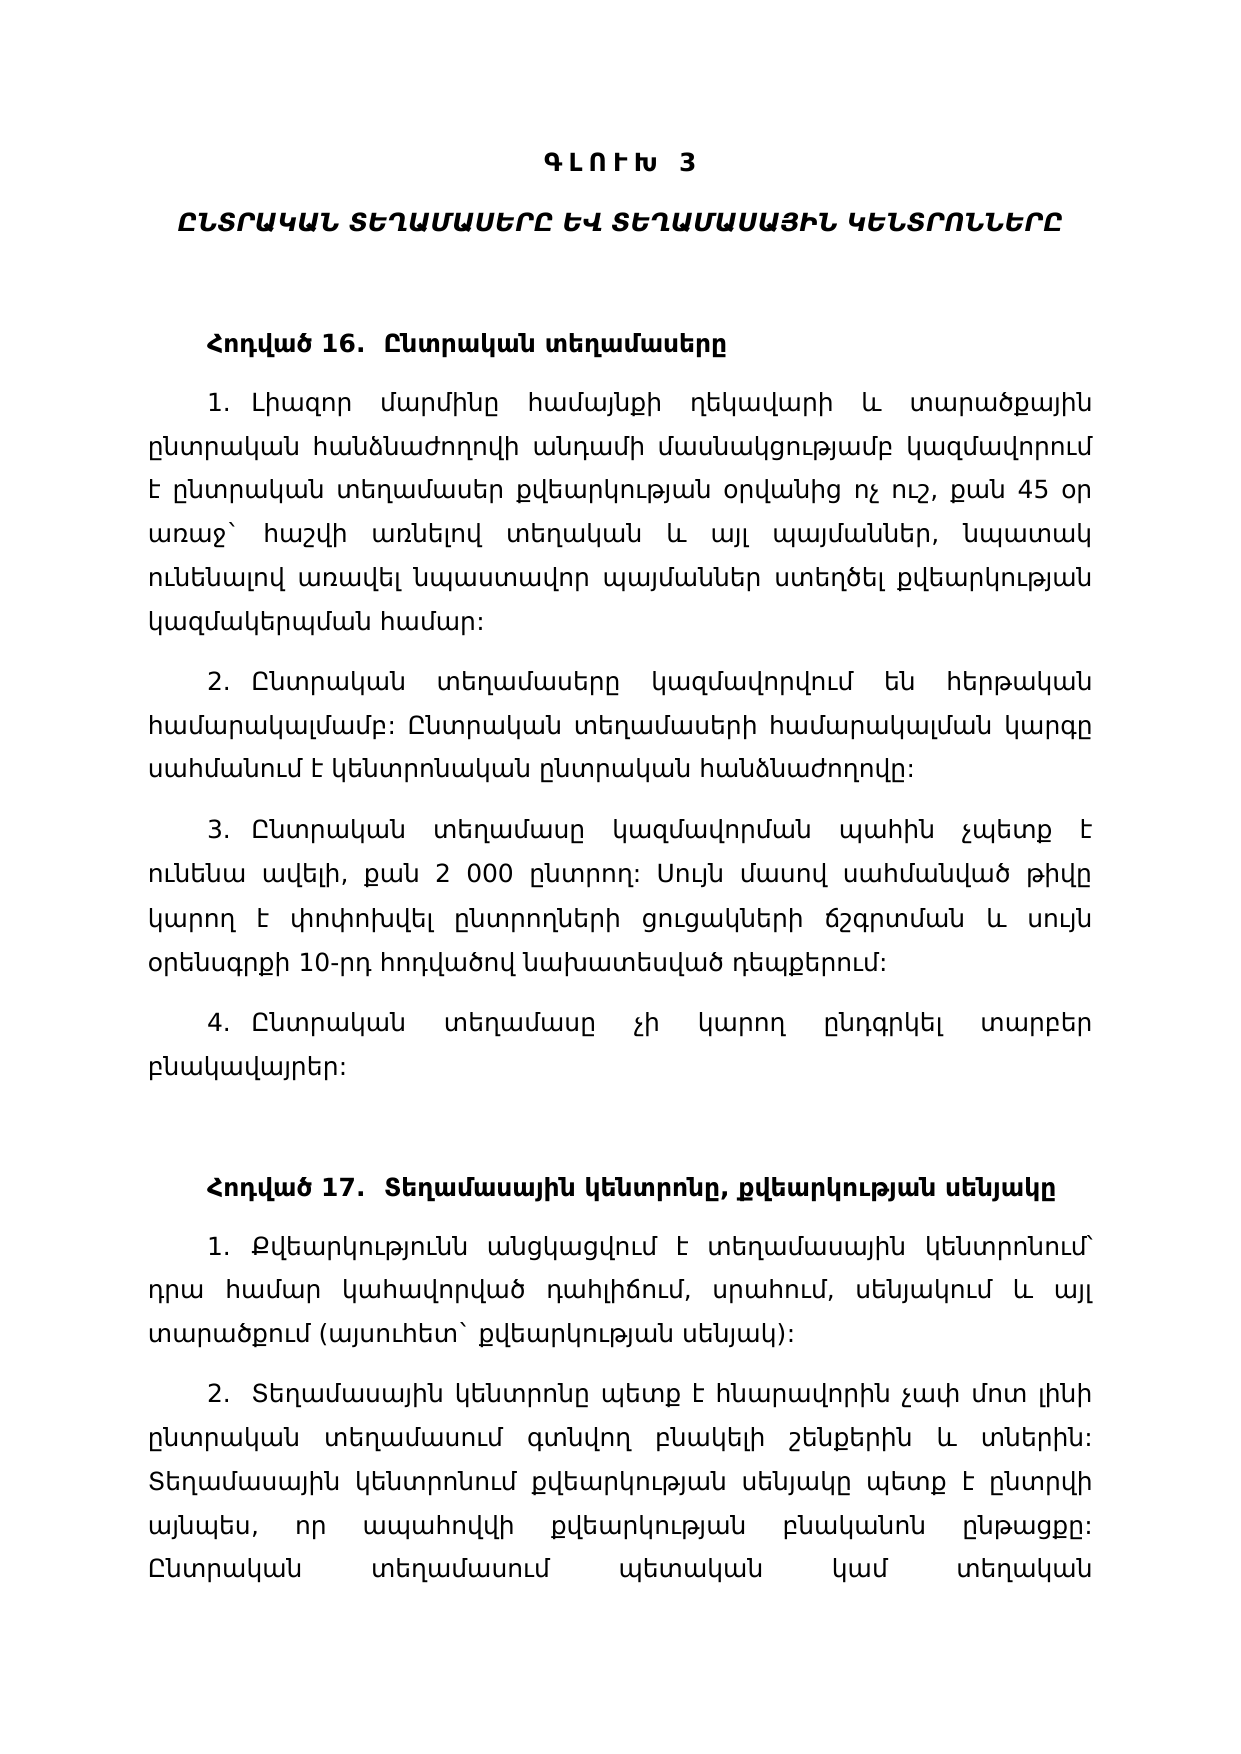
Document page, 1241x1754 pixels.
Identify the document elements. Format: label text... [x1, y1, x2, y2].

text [148, 1380, 1092, 1584]
table_header Տեղամասային կենտրոնը, քվեարկության սենյակը [384, 1173, 1092, 1232]
text 1. Քվեարկությունն անցկացվում է տեղամասային կենտրոնում՝ դրա համար կահավորված դահլիճում, սրահում, սենյակում և այլ տարածքում (այսուհետ` քվեարկության սենյակ): [148, 1232, 1092, 1348]
table_header Ընտրական տեղամասերը [383, 329, 1092, 388]
table_header Հոդված 16. [148, 329, 383, 388]
text ԳԼՈՒԽ 3 [148, 148, 1092, 177]
text 3. Ընտրական տեղամասը կազմավորման պահին չպետք է ունենա ավելի, քան 2 000 ընտրող: Սույն մասով սահմանված թիվը կարող է փոփոխվել ընտրողների ցուցակների ճշգրտման և սույն օրենսգրքի 10-րդ հոդվածով նախատեսված դեպքերում: [148, 815, 1092, 977]
text ԸՆՏՐԱԿԱՆ ՏԵՂԱՄԱՍԵՐԸ ԵՎ ՏԵՂԱՄԱՍԱՅԻՆ ԿԵՆՏՐՈՆՆԵՐԸ [148, 208, 1092, 237]
text 1. Լիազոր մարմինը համայնքի ղեկավարի և տարածքային ընտրական հանձնաժողովի անդամի մասնակցությամբ կազմավորում է ընտրական տեղամասեր քվեարկության օրվանից ոչ ուշ, քան 45 օր առաջ` հաշվի առնելով տեղական և այլ պայմաններ, նպատակ ունենալով առավել նպաստավոր պայմաններ ստեղծել քվեարկության կազմակերպման համար: [148, 388, 1092, 636]
table_header Հոդված 17. [148, 1173, 384, 1232]
text 2. Ընտրական տեղամասերը կազմավորվում են հերթական համարակալմամբ: Ընտրական տեղամասերի համարակալման կարգը սահմանում է կենտրոնական ընտրական հանձնաժողովը: [148, 667, 1092, 784]
text 4. Ընտրական տեղամասը չի կարող ընդգրկել տարբեր բնակավայրեր: [148, 1008, 1092, 1081]
